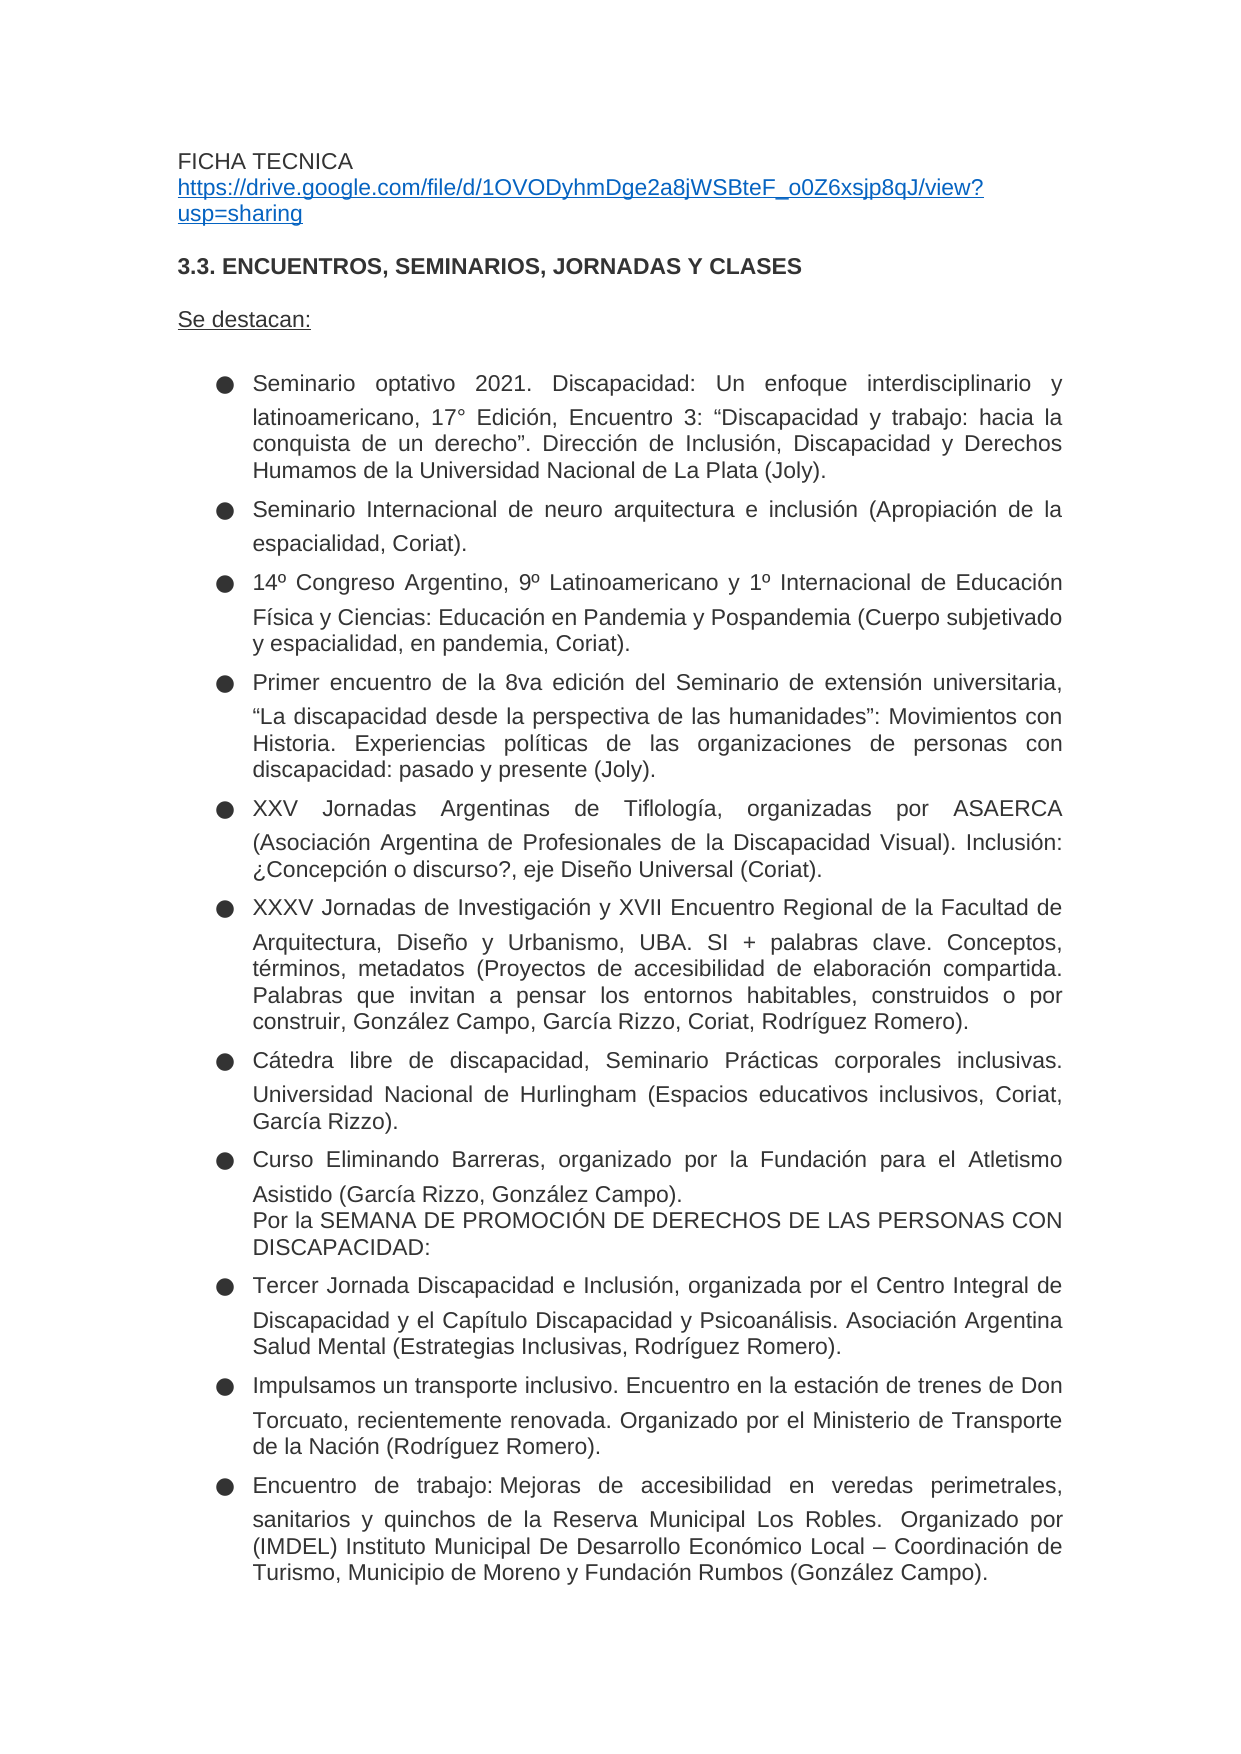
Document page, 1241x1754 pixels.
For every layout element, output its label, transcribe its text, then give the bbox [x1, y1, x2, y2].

list 14º Congreso Argentino, 9º Latinoamericano y 1º Internacional de Educación Física y Ciencias: Educación en Pandemia y Pospandemia (Cuerpo subjetivado y espacialidad, en pandemia, Coriat). [215, 556, 1063, 656]
list Seminario optativo 2021. Discapacidad: Un enfoque interdisciplinario y latinoamericano, 17° Edición, Encuentro 3: “Discapacidad y trabajo: hacia la conquista de un derecho”. Dirección de Inclusión, Discapacidad y Derechos Humamos de la Universidad Nacional de La Plata (Joly). [215, 357, 1063, 483]
list XXXV Jornadas de Investigación y XVII Encuentro Regional de la Facultad de Arquitectura, Diseño y Urbanismo, UBA. SI + palabras clave. Conceptos, términos, metadatos (Proyectos de accesibilidad de elaboración compartida. Palabras que invitan a pensar los entornos habitables, construidos o por construir, González Campo, García Rizzo, Coriat, Rodríguez Romero). [215, 882, 1063, 1034]
text Se destacan: [177, 306, 1063, 332]
list Seminario Internacional de neuro arquitectura e inclusión (Apropiación de la espacialidad, Coriat). [215, 483, 1063, 556]
text FICHA TECNICA https://drive.google.com/file/d/1OVODyhmDge2a8jWSBteF_o0Z6xsjp8qJ/view?usp=sharing [177, 148, 1063, 227]
list Cátedra libre de discapacidad, Seminario Prácticas corporales inclusivas. Universidad Nacional de Hurlingham (Espacios educativos inclusivos, Coriat, García Rizzo). [215, 1034, 1063, 1134]
list Impulsamos un transporte inclusivo. Encuentro en la estación de trenes de Don Torcuato, recientemente renovada. Organizado por el Ministerio de Transporte de la Nación (Rodríguez Romero). [215, 1360, 1063, 1459]
text 3.3. ENCUENTROS, SEMINARIOS, JORNADAS Y CLASES [177, 253, 1063, 279]
list Curso Eliminando Barreras, organizado por la Fundación para el Atletismo Asistido (García Rizzo, González Campo). [215, 1134, 1063, 1207]
list Encuentro de trabajo: Mejoras de accesibilidad en veredas perimetrales, sanitarios y quinchos de la Reserva Municipal Los Robles. Organizado por (IMDEL) Instituto Municipal De Desarrollo Económico Local – Coordinación de Turismo, Municipio de Moreno y Fundación Rumbos (González Campo). [215, 1459, 1063, 1585]
text Por la SEMANA DE PROMOCIÓN DE DERECHOS DE LAS PERSONAS CON DISCAPACIDAD: [252, 1207, 1063, 1260]
list XXV Jornadas Argentinas de Tiflología, organizadas por ASAERCA (Asociación Argentina de Profesionales de la Discapacidad Visual). Inclusión: ¿Concepción o discurso?, eje Diseño Universal (Coriat). [215, 782, 1063, 882]
list Primer encuentro de la 8va edición del Seminario de extensión universitaria, “La discapacidad desde la perspectiva de las humanidades”: Movimientos con Historia. Experiencias políticas de las organizaciones de personas con discapacidad: pasado y presente (Joly). [215, 656, 1063, 782]
list Tercer Jornada Discapacidad e Inclusión, organizada por el Centro Integral de Discapacidad y el Capítulo Discapacidad y Psicoanálisis. Asociación Argentina Salud Mental (Estrategias Inclusivas, Rodríguez Romero). [215, 1260, 1063, 1360]
